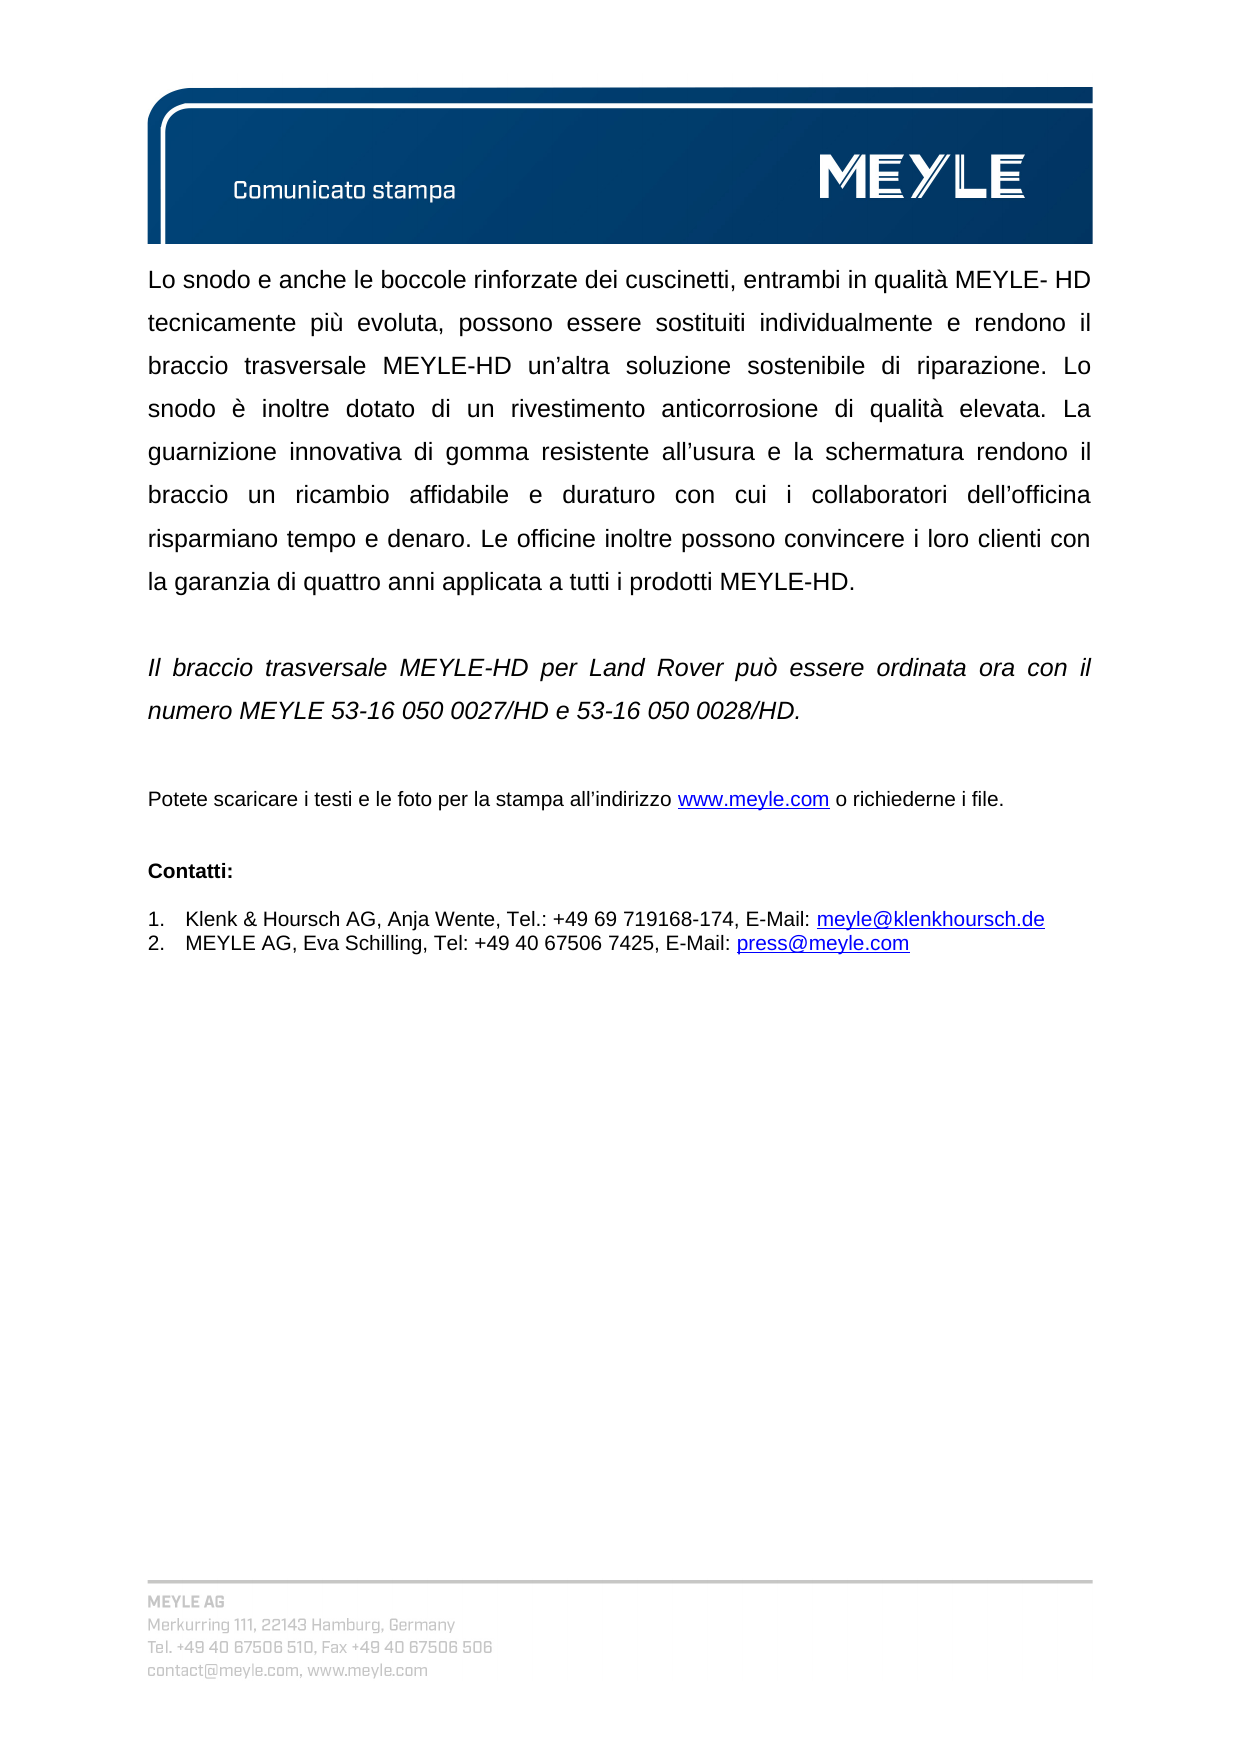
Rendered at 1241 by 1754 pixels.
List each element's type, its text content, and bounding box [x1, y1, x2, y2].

text Il braccio trasversale MEYLE-HD per Land Rover può essere ordinata ora con il numero MEYLE 53-16 050 0027/HD e 53-16 050 0028/HD. [148, 653, 1093, 725]
text Potete scaricare i testi e le foto per la stampa all’indirizzo www.meyle.com o richiederne i file. [148, 787, 1093, 811]
picture [147, 73, 1093, 244]
text Lo snodo e anche le boccole rinforzate dei cuscinetti, entrambi in qualità MEYLE- HD tecnicamente più evoluta, possono essere sostituiti individualmente e rendono il braccio trasversale MEYLE-HD un’altra soluzione sostenibile di riparazione. Lo snodo è inoltre dotato di un rivestimento anticorrosione di qualità elevata. La guarnizione innovativa di gomma resistente all’usura e la schermatura rendono il braccio un ricambio affidabile e duraturo con cui i collaboratori dell’officina risparmiano tempo e denaro. Le officine inoltre possono convincere i loro clienti con la garanzia di quattro anni applicata a tutti i prodotti MEYLE-HD. [148, 265, 1093, 595]
picture [147, 1578, 1093, 1681]
list Klenk & Hoursch AG, Anja Wente, Tel.: +49 69 719168-174, E-Mail: meyle@klenkhoursch.de [148, 907, 1093, 931]
list MEYLE AG, Eva Schilling, Tel: +49 40 67506 7425, E-Mail: press@meyle.com [148, 931, 1093, 955]
text Contatti: [148, 859, 1093, 883]
